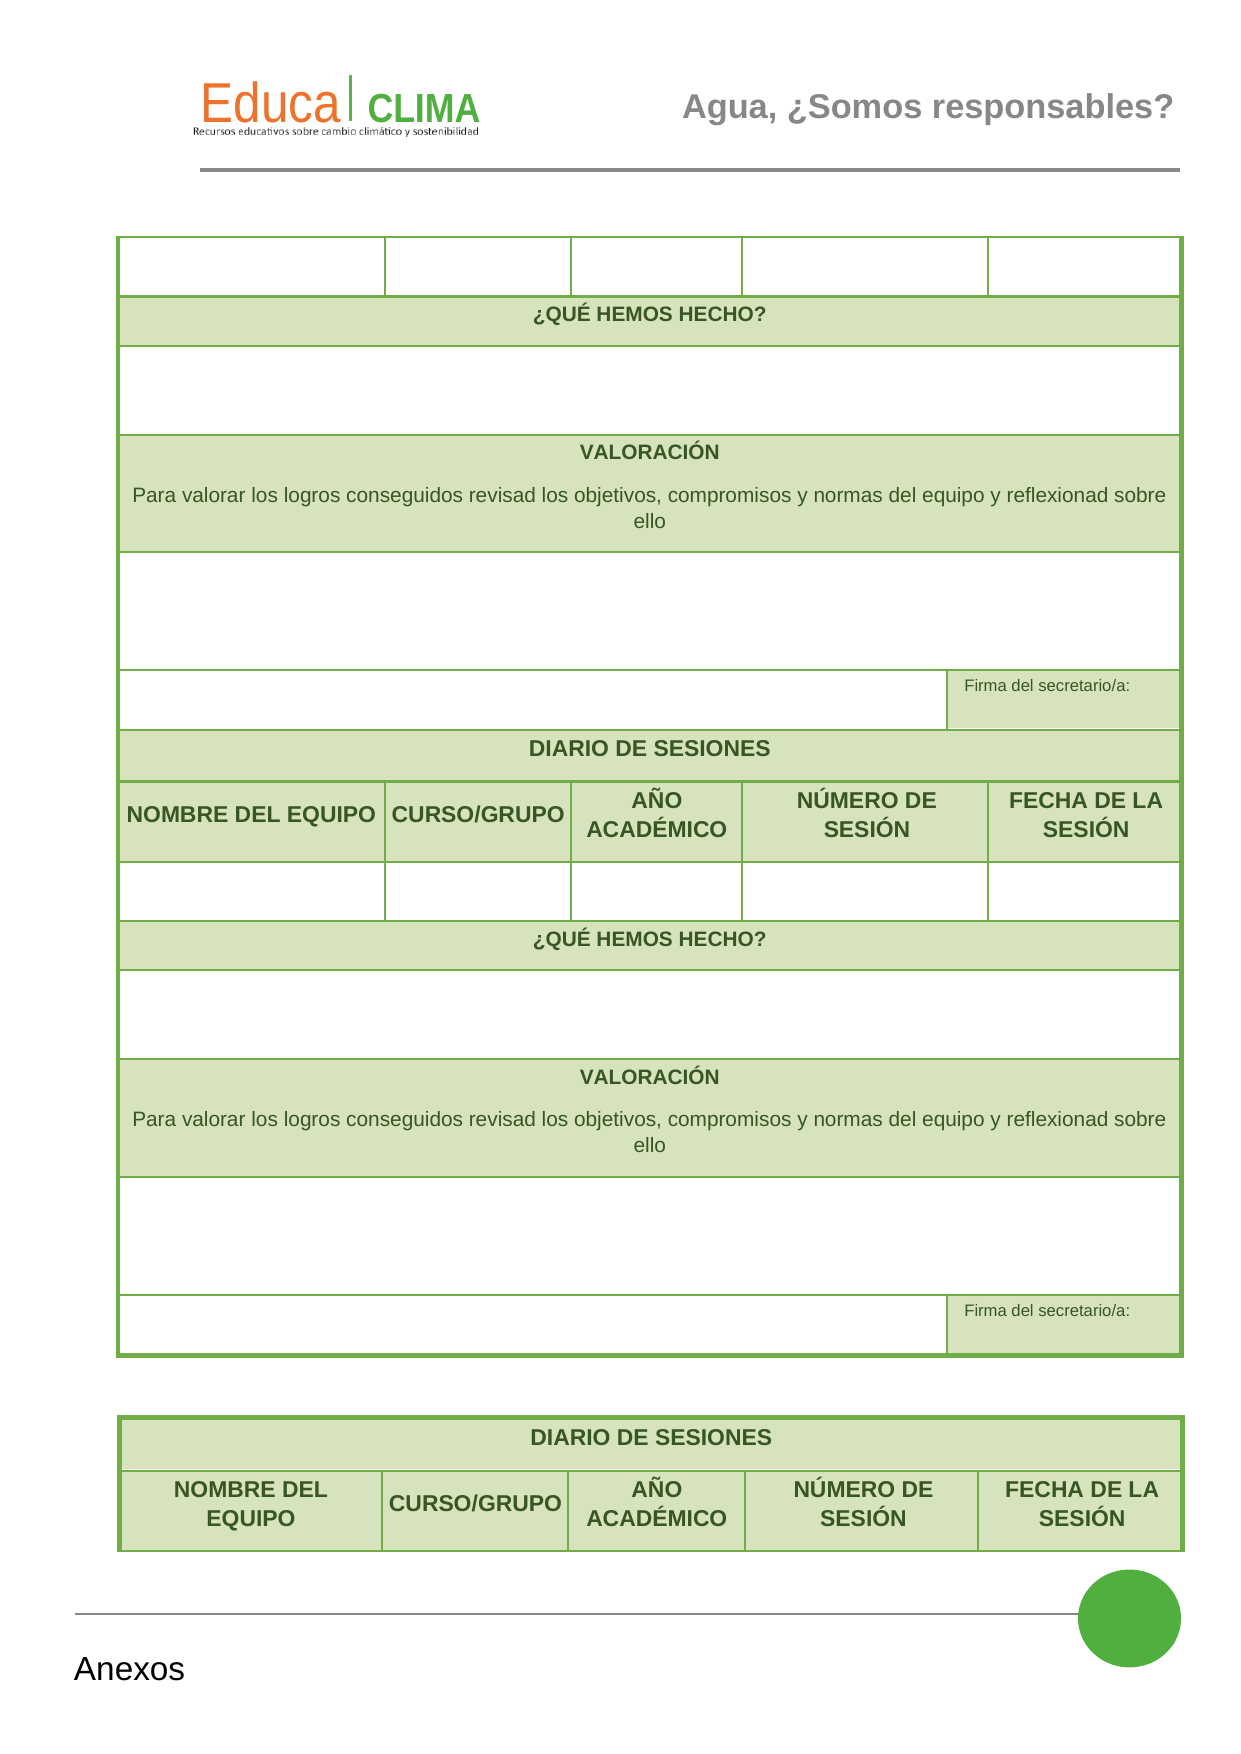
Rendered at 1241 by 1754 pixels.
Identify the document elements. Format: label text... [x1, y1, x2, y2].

table_cell NÚMERO DE SESIÓN [746, 1472, 977, 1550]
table_cell CURSO/GRUPO [383, 1472, 567, 1550]
table_cell ¿QUÉ HEMOS HECHO? [120, 298, 1179, 345]
table_cell [120, 971, 1179, 1058]
table_cell VALORACIÓN Para valorar los logros conseguidos revisad los objetivos, compromisos y normas del equipo y reflexionad sobre ello [120, 1060, 1179, 1176]
table_cell Firma del secretario/a: [948, 1296, 1179, 1353]
table_cell NOMBRE DEL EQUIPO [122, 1472, 381, 1550]
table_cell DIARIO DE SESIONES [120, 731, 1179, 780]
table_cell [743, 863, 987, 920]
table_cell [120, 553, 1179, 669]
table_cell [572, 863, 741, 920]
table_cell [386, 863, 570, 920]
table_cell [386, 238, 570, 295]
picture [192, 73, 479, 138]
table_cell [120, 347, 1179, 433]
table_cell [989, 863, 1179, 920]
table_cell Firma del secretario/a: [948, 671, 1179, 728]
table_cell AÑO ACADÉMICO [569, 1472, 744, 1550]
table_cell NOMBRE DEL EQUIPO [120, 783, 384, 861]
table_cell FECHA DE LA SESIÓN [979, 1472, 1180, 1550]
table_cell [120, 1178, 1179, 1294]
table_cell [989, 238, 1179, 295]
table_cell [120, 1296, 946, 1353]
table_cell [743, 238, 987, 295]
table_cell ¿QUÉ HEMOS HECHO? [120, 922, 1179, 969]
table_cell CURSO/GRUPO [386, 783, 570, 861]
table_cell [572, 238, 741, 295]
table_header DIARIO DE SESIONES [122, 1420, 1180, 1469]
table_cell [120, 238, 384, 295]
table_cell VALORACIÓN Para valorar los logros conseguidos revisad los objetivos, compromisos y normas del equipo y reflexionad sobre ello [120, 436, 1179, 551]
table_cell [120, 671, 946, 728]
table_cell [120, 863, 384, 920]
table_cell FECHA DE LA SESIÓN [989, 783, 1179, 861]
table_cell AÑO ACADÉMICO [572, 783, 741, 861]
table_cell NÚMERO DE SESIÓN [743, 783, 987, 861]
